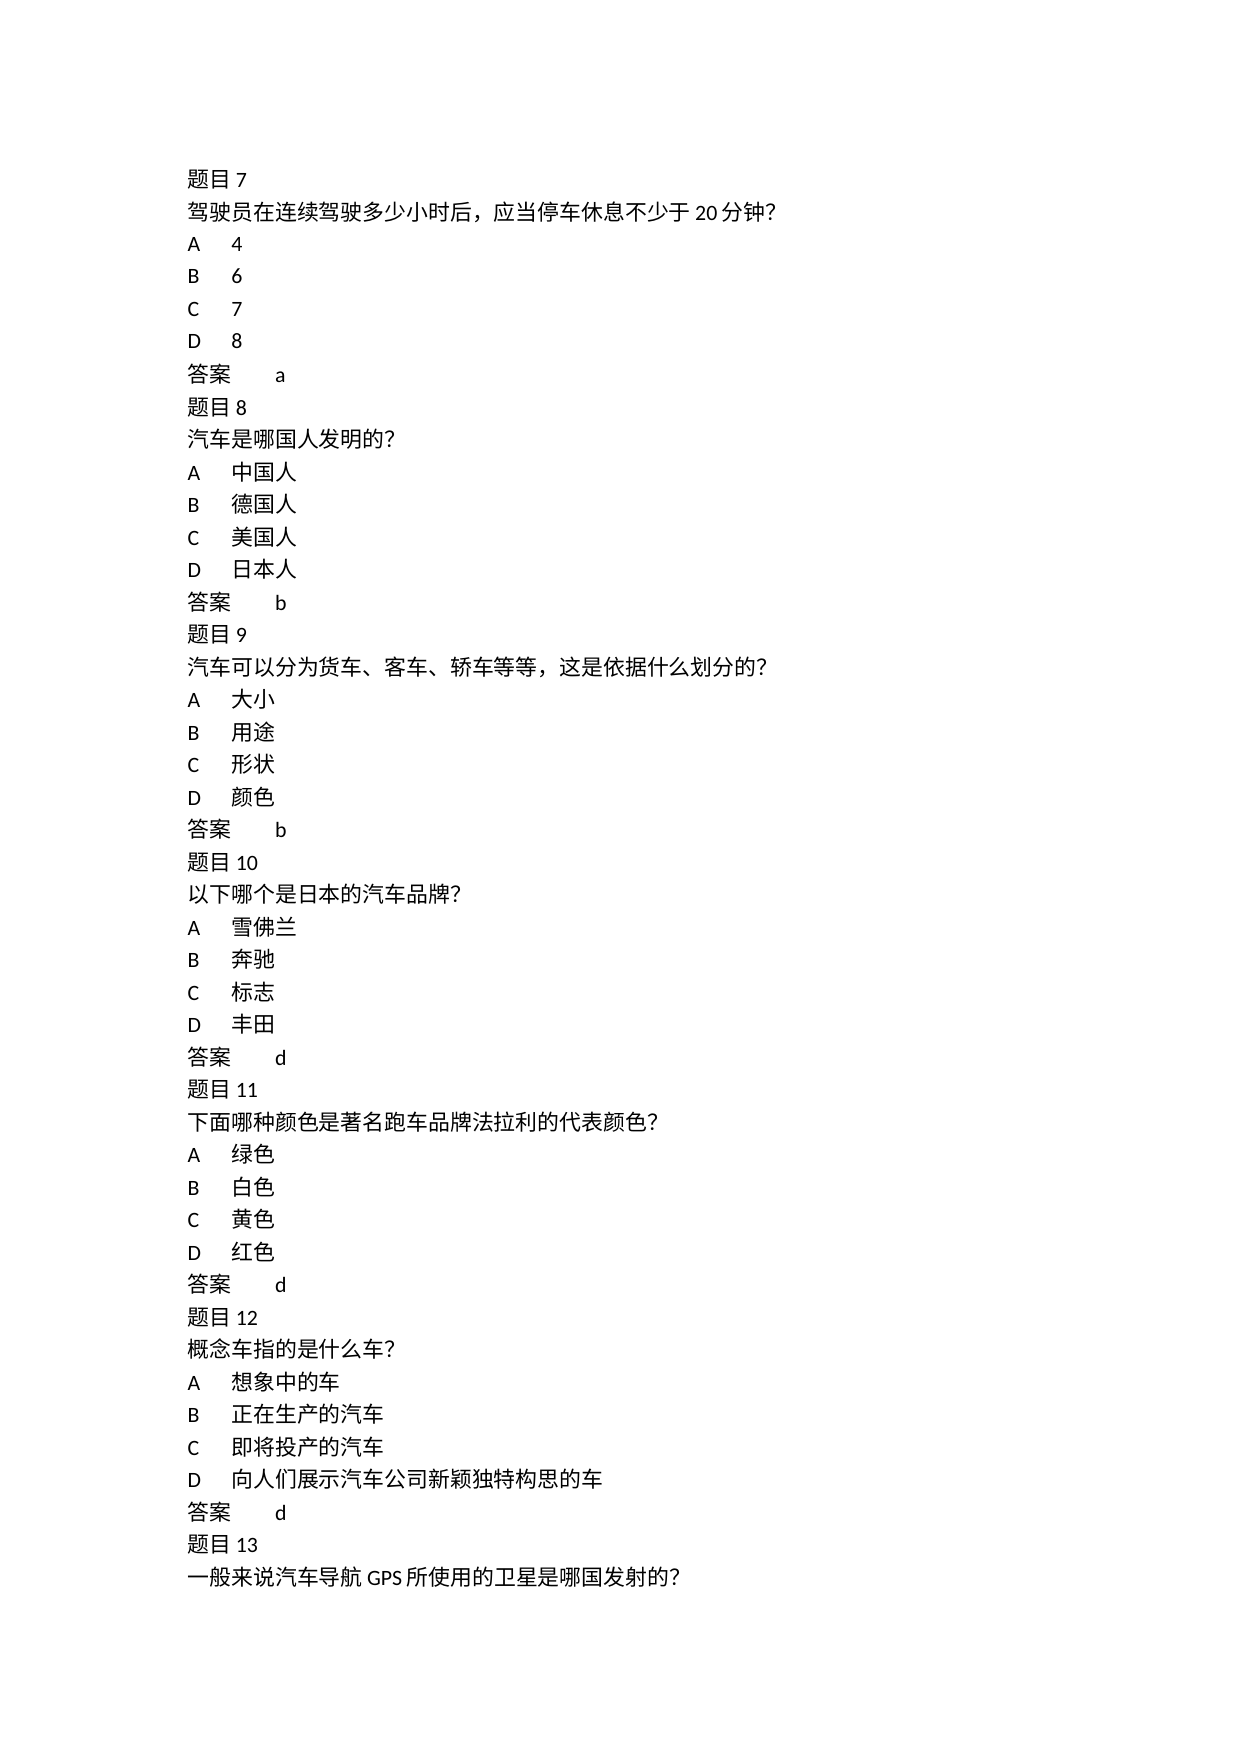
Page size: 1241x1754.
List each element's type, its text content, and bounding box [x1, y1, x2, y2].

text A 想象中的车 [187, 1364, 1053, 1397]
text C 形状 [187, 747, 1053, 779]
text 题目12 [187, 1299, 1053, 1332]
text C 美国人 [187, 519, 1053, 552]
text C 即将投产的汽车 [187, 1429, 1053, 1462]
text B 用途 [187, 714, 1053, 747]
text 一般来说汽车导航GPS所使用的卫星是哪国发射的？ [187, 1559, 1053, 1592]
text 汽车是哪国人发明的？ [187, 422, 1053, 454]
text B 正在生产的汽车 [187, 1397, 1053, 1429]
text 答案 b [187, 584, 1053, 617]
text B 白色 [187, 1169, 1053, 1202]
text D 丰田 [187, 1007, 1053, 1039]
text 题目10 [187, 844, 1053, 877]
text C 黄色 [187, 1202, 1053, 1234]
text C 7 [187, 292, 1053, 324]
text B 德国人 [187, 487, 1053, 519]
text B 6 [187, 259, 1053, 292]
text 驾驶员在连续驾驶多少小时后，应当停车休息不少于20分钟？ [187, 194, 1053, 227]
text 答案 b [187, 812, 1053, 844]
text 以下哪个是日本的汽车品牌？ [187, 877, 1053, 909]
text A 中国人 [187, 454, 1053, 487]
text 答案 d [187, 1039, 1053, 1072]
text 答案 d [187, 1494, 1053, 1527]
text 题目13 [187, 1527, 1053, 1559]
text 汽车可以分为货车、客车、轿车等等，这是依据什么划分的？ [187, 649, 1053, 682]
text 答案 d [187, 1267, 1053, 1299]
text 答案 a [187, 357, 1053, 389]
text 题目9 [187, 617, 1053, 649]
text A 绿色 [187, 1137, 1053, 1169]
text C 标志 [187, 974, 1053, 1007]
text 概念车指的是什么车？ [187, 1332, 1053, 1364]
text A 雪佛兰 [187, 909, 1053, 942]
text A 4 [187, 227, 1053, 259]
text D 日本人 [187, 552, 1053, 584]
text A 大小 [187, 682, 1053, 714]
text D 颜色 [187, 779, 1053, 812]
text 下面哪种颜色是著名跑车品牌法拉利的代表颜色？ [187, 1104, 1053, 1137]
text B 奔驰 [187, 942, 1053, 974]
text D 向人们展示汽车公司新颖独特构思的车 [187, 1462, 1053, 1494]
text D 红色 [187, 1234, 1053, 1267]
text 题目7 [187, 162, 1053, 194]
text 题目11 [187, 1072, 1053, 1104]
text 题目8 [187, 389, 1053, 422]
text D 8 [187, 324, 1053, 357]
